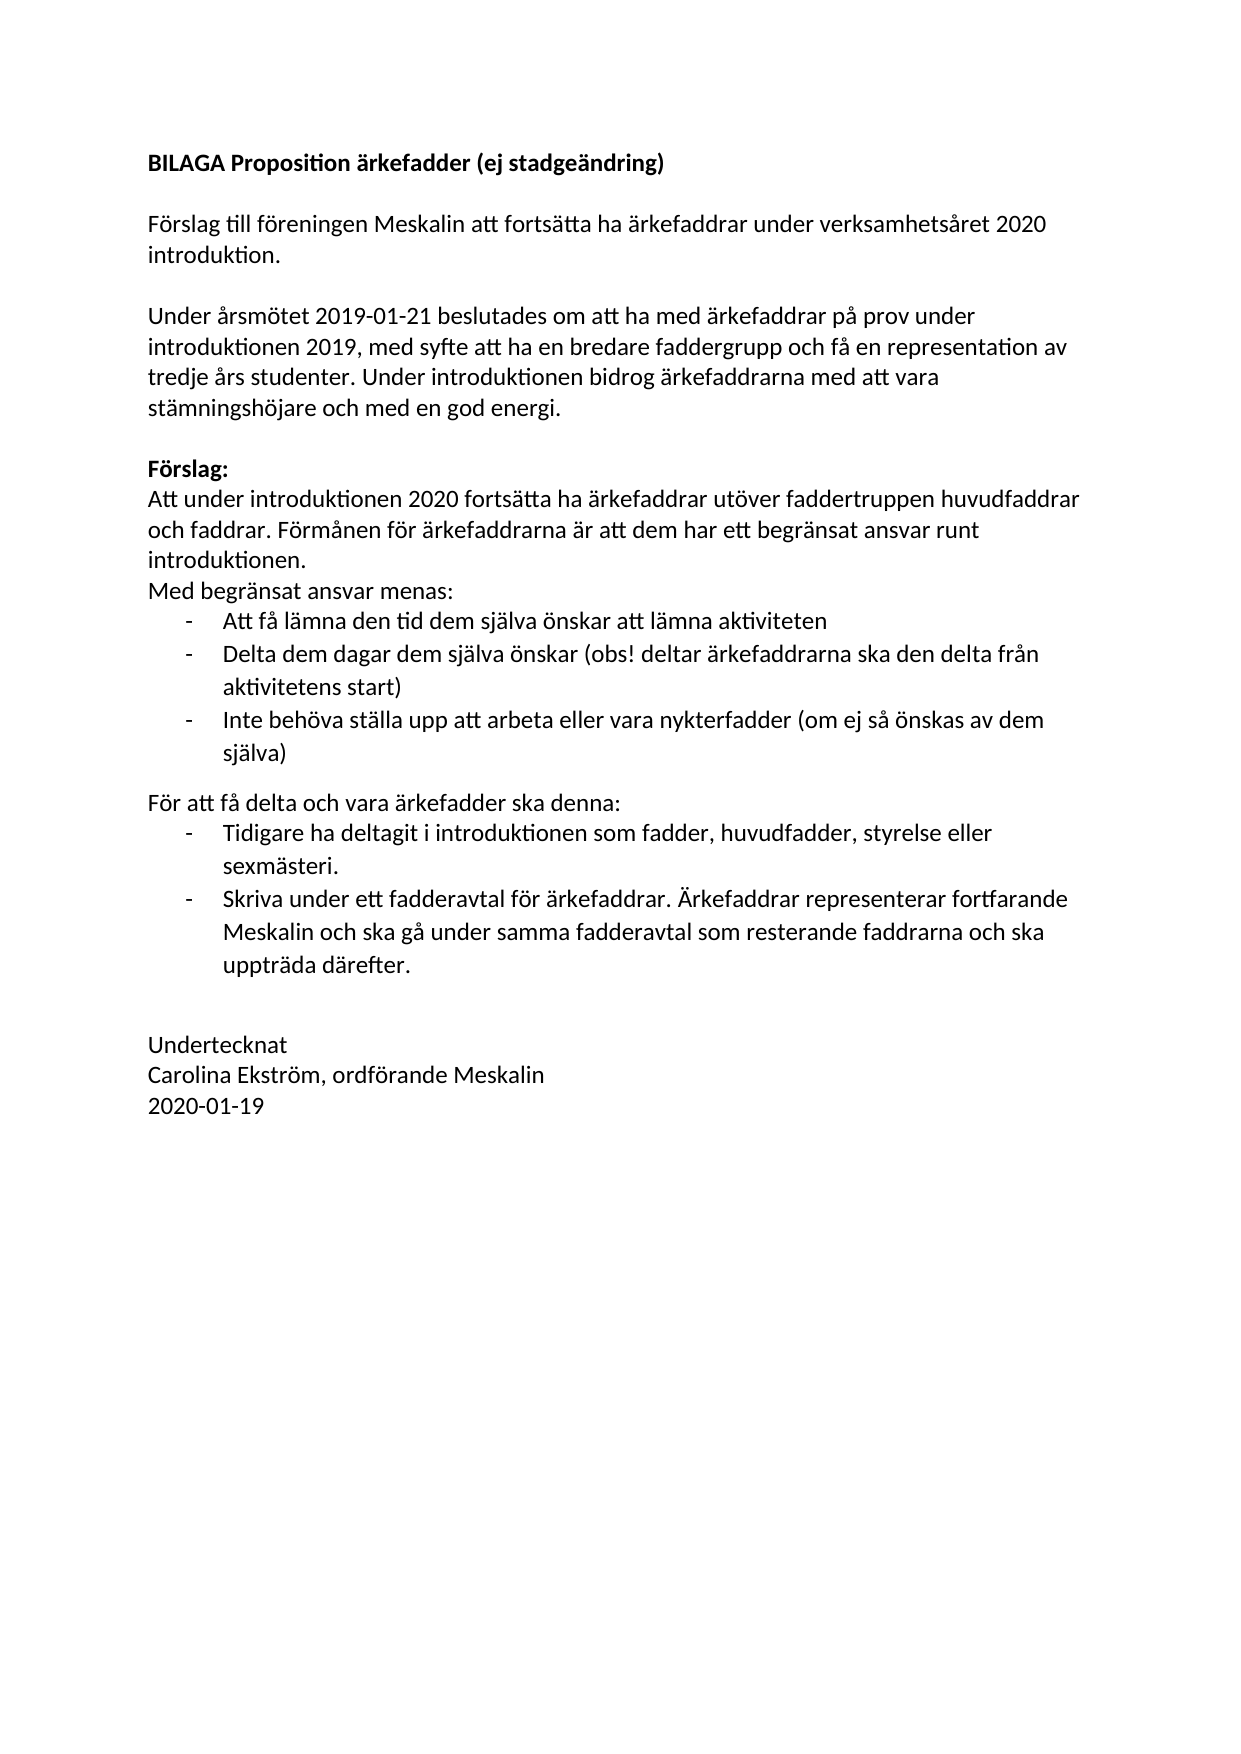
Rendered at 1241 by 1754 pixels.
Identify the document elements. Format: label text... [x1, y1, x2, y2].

list Att få lämna den tid dem själva önskar att lämna aktiviteten [185, 605, 1093, 636]
text Under årsmötet 2019-01-21 beslutades om att ha med ärkefaddrar på prov under introduktionen 2019, med syfte att ha en bredare faddergrupp och få en representation av tredje års studenter. Under introduktionen bidrog ärkefaddrarna med att vara stämningshöjare och med en god energi. [148, 300, 1093, 422]
text BILAGA Proposition ärkefadder (ej stadgeändring) [148, 148, 1093, 178]
list Delta dem dagar dem själva önskar (obs! deltar ärkefaddrarna ska den delta från aktivitetens start) [185, 638, 1093, 702]
text För att få delta och vara ärkefadder ska denna: [148, 787, 1093, 817]
text Att under introduktionen 2020 fortsätta ha ärkefaddrar utöver faddertruppen huvudfaddrar och faddrar. Förmånen för ärkefaddrarna är att dem har ett begränsat ansvar runt introduktionen. [148, 483, 1093, 575]
text 2020-01-19 [148, 1090, 1093, 1121]
text Carolina Ekström, ordförande Meskalin [148, 1059, 1093, 1090]
text Med begränsat ansvar menas: [148, 575, 1093, 605]
list Tidigare ha deltagit i introduktionen som fadder, huvudfadder, styrelse eller sexmästeri. [185, 817, 1093, 881]
list Inte behöva ställa upp att arbeta eller vara nykterfadder (om ej så önskas av dem själva) [185, 704, 1093, 768]
list Skriva under ett fadderavtal för ärkefaddrar. Ärkefaddrar representerar fortfarande Meskalin och ska gå under samma fadderavtal som resterande faddrarna och ska uppträda därefter. [185, 883, 1093, 979]
text Förslag till föreningen Meskalin att fortsätta ha ärkefaddrar under verksamhetsåret 2020 introduktion. [148, 209, 1093, 270]
text Förslag: [148, 453, 1093, 483]
text Undertecknat [148, 1029, 1093, 1059]
